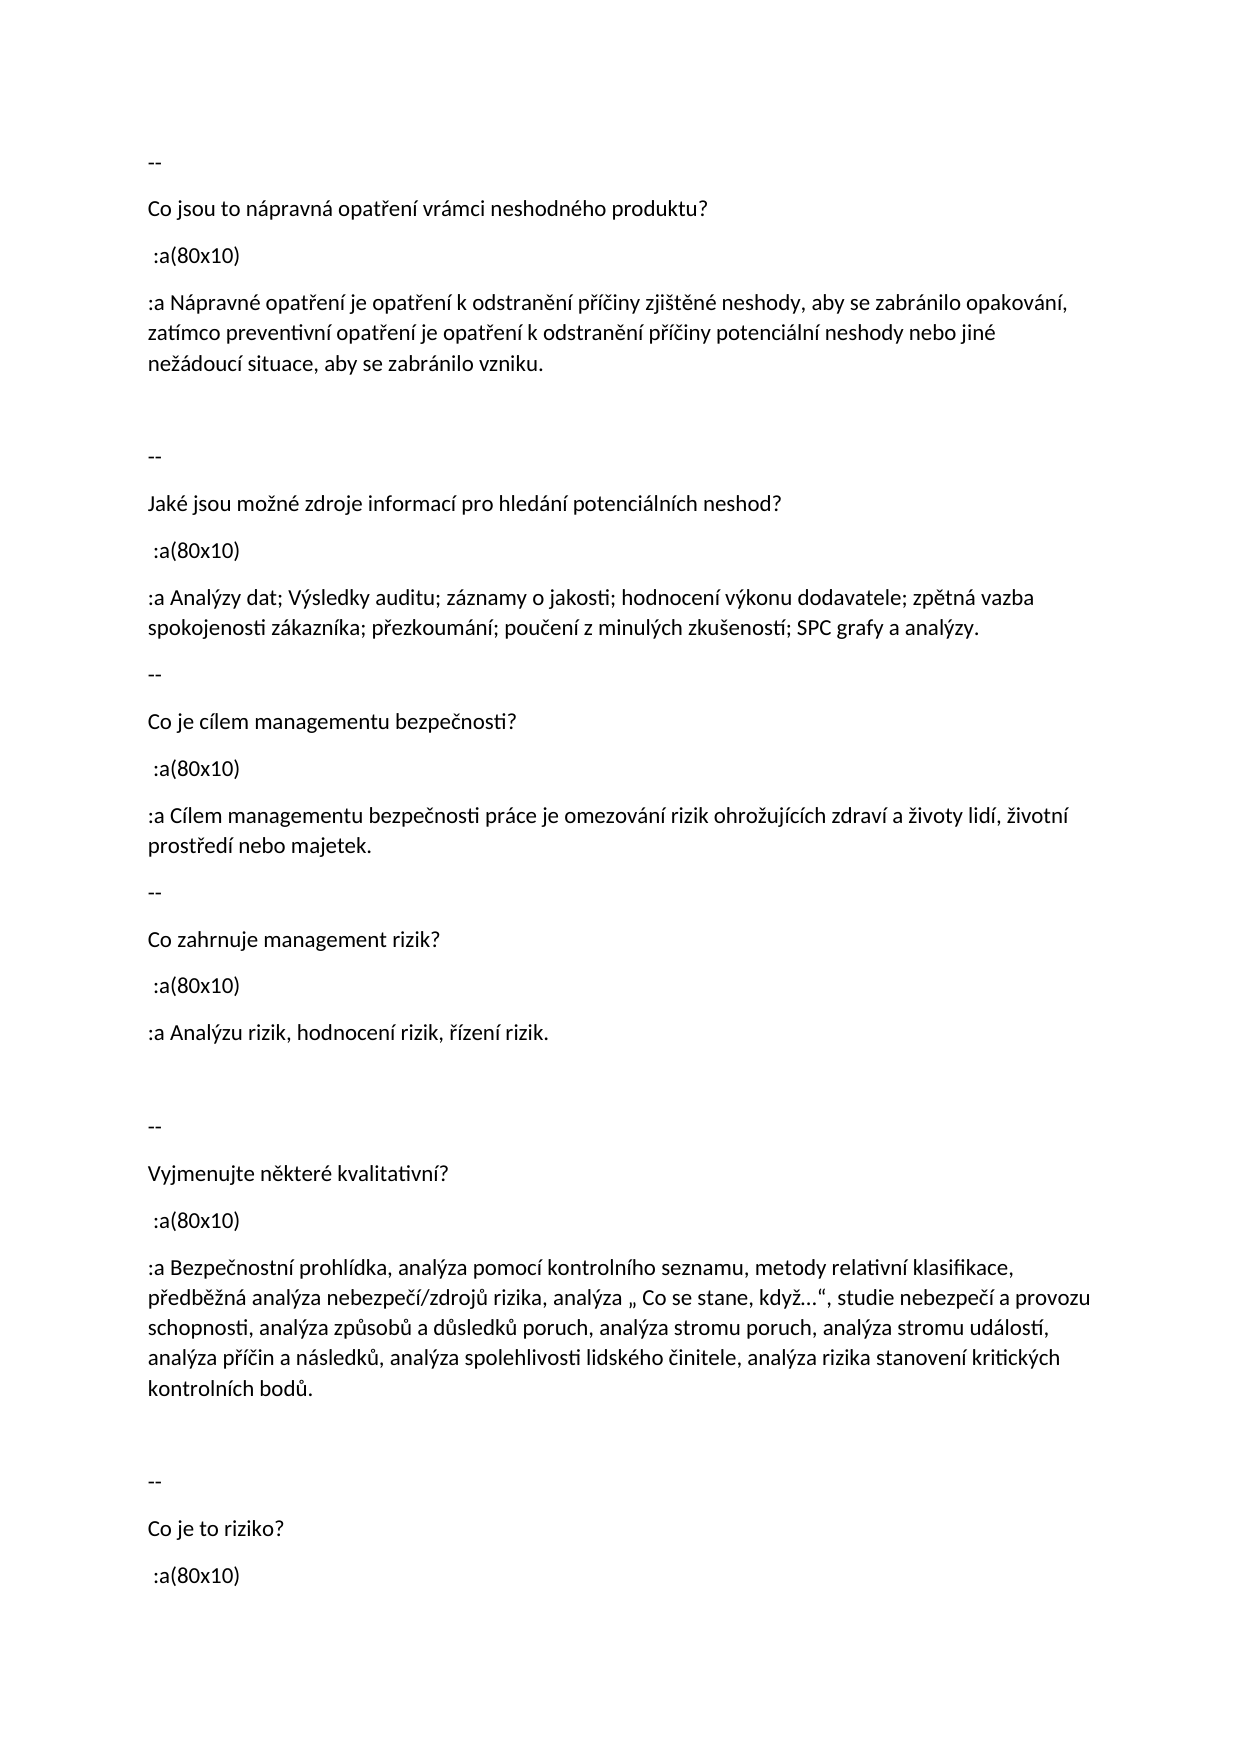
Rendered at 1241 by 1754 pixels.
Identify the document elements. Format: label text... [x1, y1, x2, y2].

text Co je cílem managementu bezpečnosti? [148, 707, 1093, 735]
text :a(80x10) [148, 536, 1093, 564]
text :a(80x10) [148, 241, 1093, 269]
text -- [148, 660, 1093, 688]
text Co zahrnuje management rizik? [148, 925, 1093, 953]
text -- [148, 148, 1093, 176]
text :a Bezpečnostní prohlídka, analýza pomocí kontrolního seznamu, metody relativní klasifikace, předběžná analýza nebezpečí/zdrojů rizika, analýza „ Co se stane, když…“, studie nebezpečí a provozu schopnosti, analýza způsobů a důsledků poruch, analýza stromu poruch, analýza stromu událostí, analýza příčin a následků, analýza spolehlivosti lidského činitele, analýza rizika stanovení kritických kontrolních bodů. [148, 1253, 1093, 1402]
text :a Analýzu rizik, hodnocení rizik, řízení rizik. [148, 1018, 1093, 1046]
text -- [148, 1467, 1093, 1495]
text :a(80x10) [148, 754, 1093, 782]
text Co jsou to nápravná opatření vrámci neshodného produktu? [148, 194, 1093, 222]
text :a(80x10) [148, 1561, 1093, 1589]
text :a Analýzy dat; Výsledky auditu; záznamy o jakosti; hodnocení výkonu dodavatele; zpětná vazba spokojenosti zákazníka; přezkoumání; poučení z minulých zkušeností; SPC grafy a analýzy. [148, 583, 1093, 641]
text :a(80x10) [148, 972, 1093, 999]
text :a Nápravné opatření je opatření k odstranění příčiny zjištěné neshody, aby se zabránilo opakování, zatímco preventivní opatření je opatření k odstranění příčiny potenciální neshody nebo jiné nežádoucí situace, aby se zabránilo vzniku. [148, 288, 1093, 377]
text Jaké jsou možné zdroje informací pro hledání potenciálních neshod? [148, 489, 1093, 517]
text Co je to riziko? [148, 1514, 1093, 1542]
text -- [148, 878, 1093, 906]
text :a Cílem managementu bezpečnosti práce je omezování rizik ohrožujících zdraví a životy lidí, životní prostředí nebo majetek. [148, 801, 1093, 859]
text -- [148, 442, 1093, 470]
text :a(80x10) [148, 1206, 1093, 1234]
text -- [148, 1112, 1093, 1140]
text Vyjmenujte některé kvalitativní? [148, 1159, 1093, 1187]
